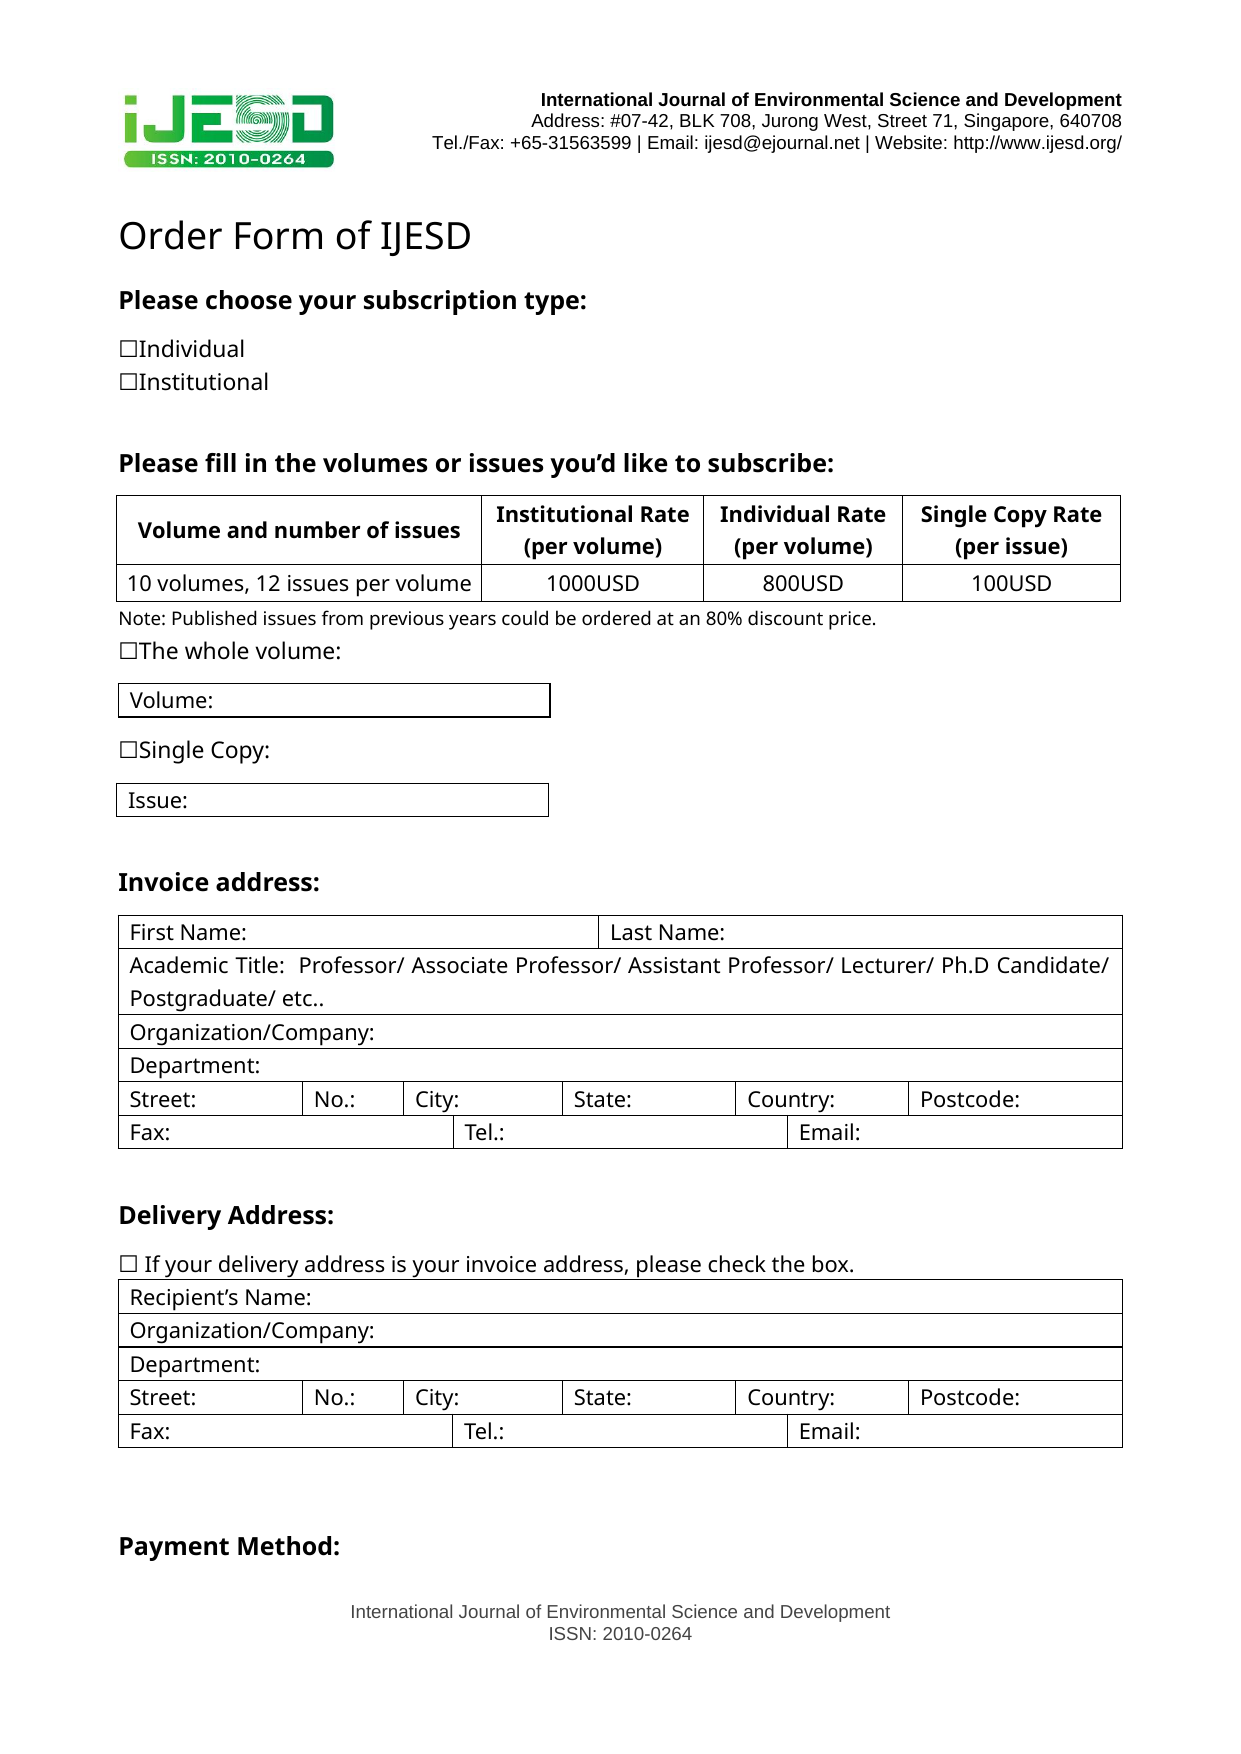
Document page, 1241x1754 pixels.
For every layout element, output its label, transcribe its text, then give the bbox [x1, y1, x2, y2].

table_cell State: [563, 1082, 735, 1115]
text If your delivery address is your invoice address, please check the box. [118, 1247, 1122, 1279]
text Payment Method: [118, 1513, 1122, 1578]
table_cell Fax: [119, 1415, 452, 1447]
table_cell No.: [303, 1381, 403, 1413]
table_cell Street: [119, 1381, 302, 1413]
text Note: Published issues from previous years could be ordered at an 80% discount price. [118, 602, 1122, 634]
table_cell City: [404, 1381, 562, 1413]
table_cell 100USD [903, 565, 1120, 601]
text Delivery Address: [118, 1182, 1122, 1247]
table_cell Email: [788, 1116, 1122, 1148]
table_cell Department: [119, 1049, 1122, 1081]
table_cell Email: [788, 1415, 1122, 1447]
picture [118, 88, 339, 172]
table_cell Tel.: [454, 1116, 787, 1148]
table_cell 1000USD [482, 565, 703, 601]
table_header Individual Rate (per volume) [704, 496, 902, 564]
table_cell Country: [736, 1381, 908, 1413]
table_cell 800USD [704, 565, 902, 601]
text Institutional [118, 365, 1122, 397]
table_cell Tel.: [453, 1415, 787, 1447]
table_cell Country: [736, 1082, 908, 1115]
table_cell 10 volumes, 12 issues per volume [117, 565, 481, 601]
table_cell Fax: [119, 1116, 453, 1148]
table_header First Name: [119, 916, 598, 948]
table_cell Department: [119, 1348, 1122, 1380]
text Single Copy: [118, 734, 1122, 766]
text Please choose your subscription type: [118, 267, 1122, 332]
table_header Volume and number of issues [117, 496, 481, 564]
text Individual [118, 332, 1122, 365]
table_cell No.: [303, 1082, 403, 1115]
text Invoice address: [118, 849, 1122, 914]
subtitle Order Form of IJESD [118, 202, 1122, 267]
table_header Issue: [117, 784, 548, 816]
table_header Recipient’s Name: [119, 1280, 1122, 1313]
table_cell Organization/Company: [119, 1314, 1122, 1346]
table_cell Street: [119, 1082, 302, 1115]
table_cell Postcode: [909, 1082, 1122, 1115]
table_cell Academic Title: Professor/ Associate Professor/ Assistant Professor/ Lecturer/ Ph.D Candidate/ Postgraduate/ etc.. [119, 949, 1122, 1014]
table_header Institutional Rate (per volume) [482, 496, 703, 564]
table_cell Organization/Company: [119, 1015, 1122, 1048]
table_header Single Copy Rate (per issue) [903, 496, 1120, 564]
table_cell Postcode: [909, 1381, 1122, 1413]
table_header Volume: [119, 684, 549, 716]
text The whole volume: [118, 634, 1122, 667]
text Please fill in the volumes or issues you’d like to subscribe: [118, 430, 1122, 495]
table_cell State: [563, 1381, 735, 1413]
table_cell City: [404, 1082, 562, 1115]
table_header Last Name: [599, 916, 1122, 948]
